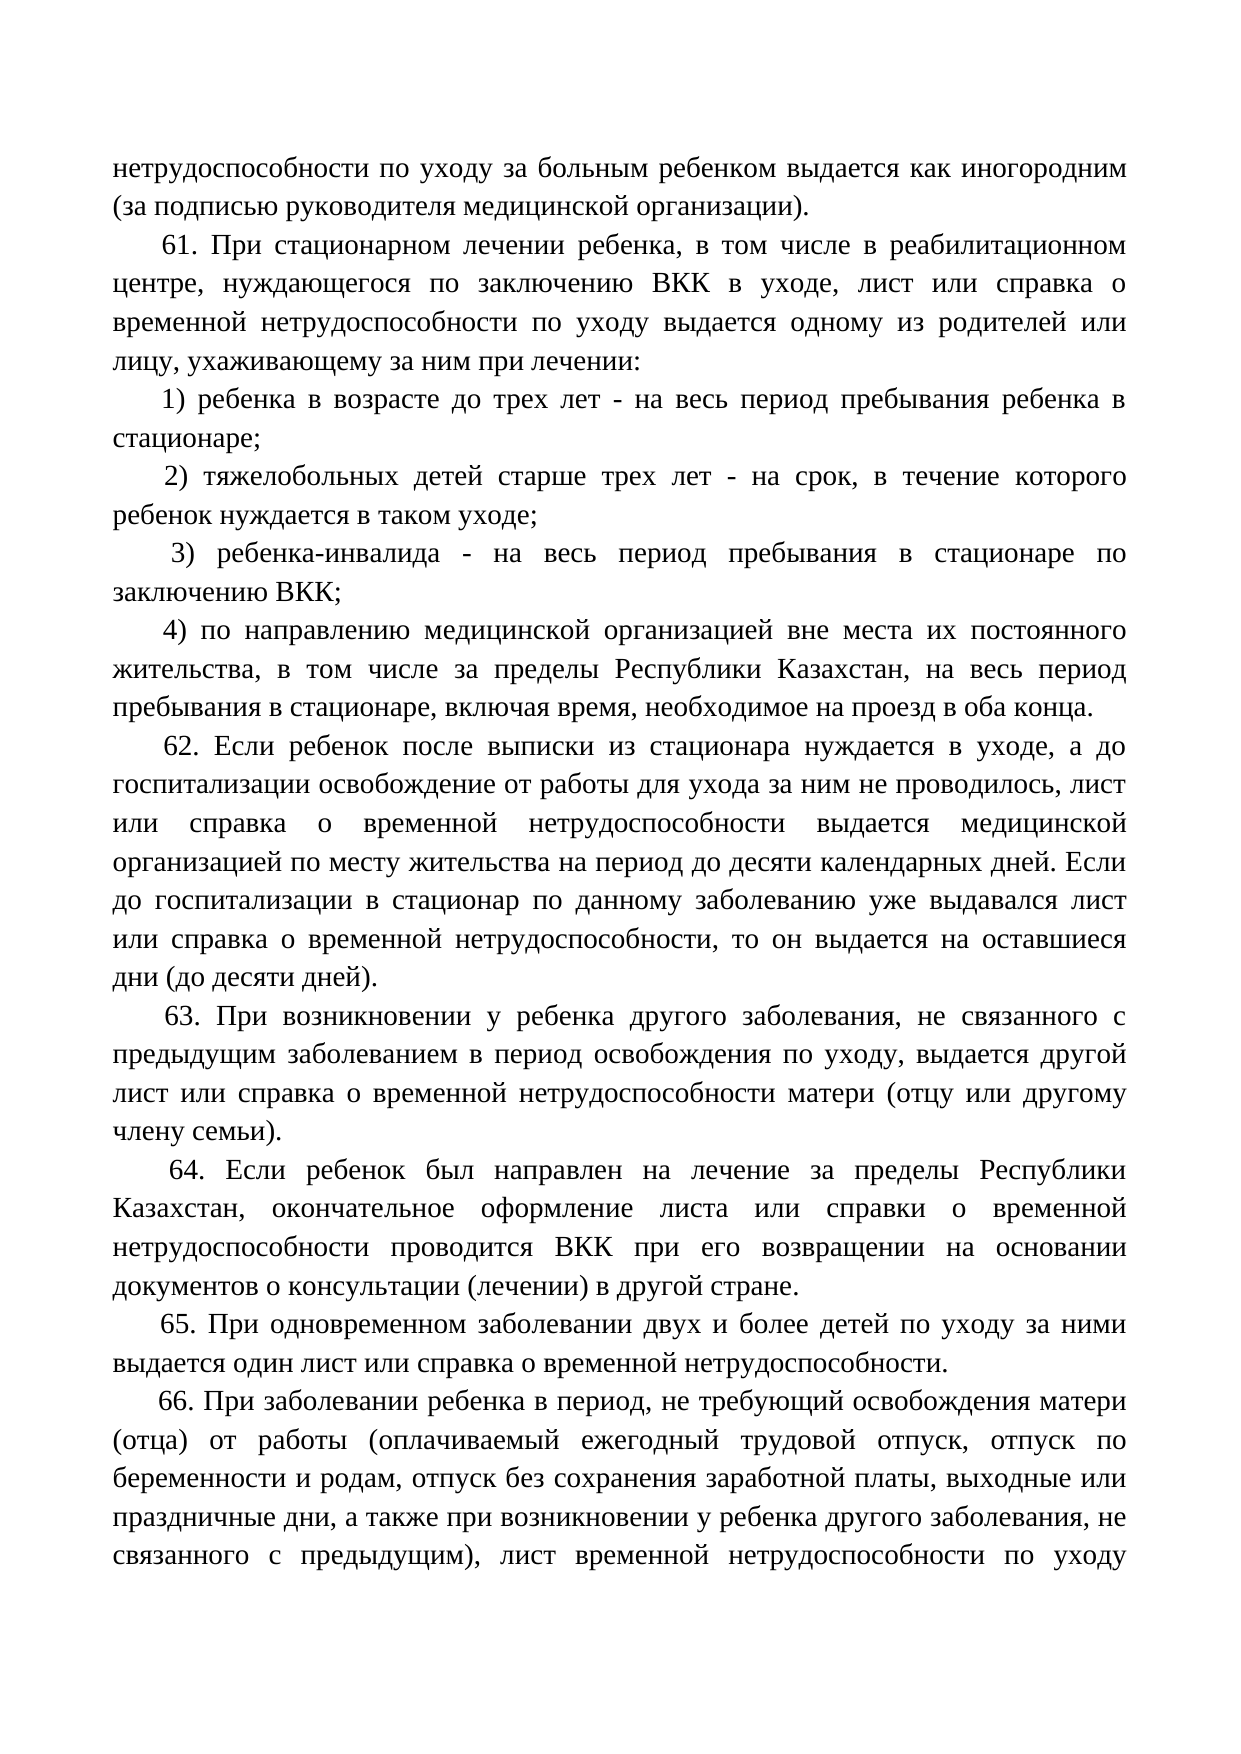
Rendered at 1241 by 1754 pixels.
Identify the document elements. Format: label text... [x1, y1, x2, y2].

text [112, 150, 1128, 222]
text 61. При стационарном лечении ребенка, в том числе в реабилитационном центре, нуждающегося по заключению ВКК в уходе, лист или справка о временной нетрудоспособности по уходу выдается одному из родителей или лицу, ухаживающему за ним при лечении: [112, 227, 1128, 376]
text 65. При одновременном заболевании двух и более детей по уходу за ними выдается один лист или справка о временной нетрудоспособности. [112, 1306, 1128, 1378]
text 3) ребенка-инвалида - на весь период пребывания в стационаре по заключению ВКК; [112, 535, 1128, 607]
text 2) тяжелобольных детей старше трех лет - на срок, в течение которого ребенок нуждается в таком уходе; [112, 458, 1128, 530]
text 63. При возникновении у ребенка другого заболевания, не связанного с предыдущим заболеванием в период освобождения по уходу, выдается другой лист или справка о временной нетрудоспособности матери (отцу или другому члену семьи). [112, 998, 1128, 1147]
text 62. Если ребенок после выписки из стационара нуждается в уходе, а до госпитализации освобождение от работы для ухода за ним не проводилось, лист или справка о временной нетрудоспособности выдается медицинской организацией по месту жительства на период до десяти календарных дней. Если до госпитализации в стационар по данному заболеванию уже выдавался лист или справка о временной нетрудоспособности, то он выдается на оставшиеся дни (до десяти дней). [112, 728, 1128, 993]
text 4) по направлению медицинской организацией вне места их постоянного жительства, в том числе за пределы Республики Казахстан, на весь период пребывания в стационаре, включая время, необходимое на проезд в оба конца. [112, 612, 1128, 723]
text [112, 1383, 1128, 1571]
text 64. Если ребенок был направлен на лечение за пределы Республики Казахстан, окончательное оформление листа или справки о временной нетрудоспособности проводится ВКК при его возвращении на основании документов о консультации (лечении) в другой стране. [112, 1152, 1128, 1301]
text 1) ребенка в возрасте до трех лет - на весь период пребывания ребенка в стационаре; [112, 381, 1128, 453]
